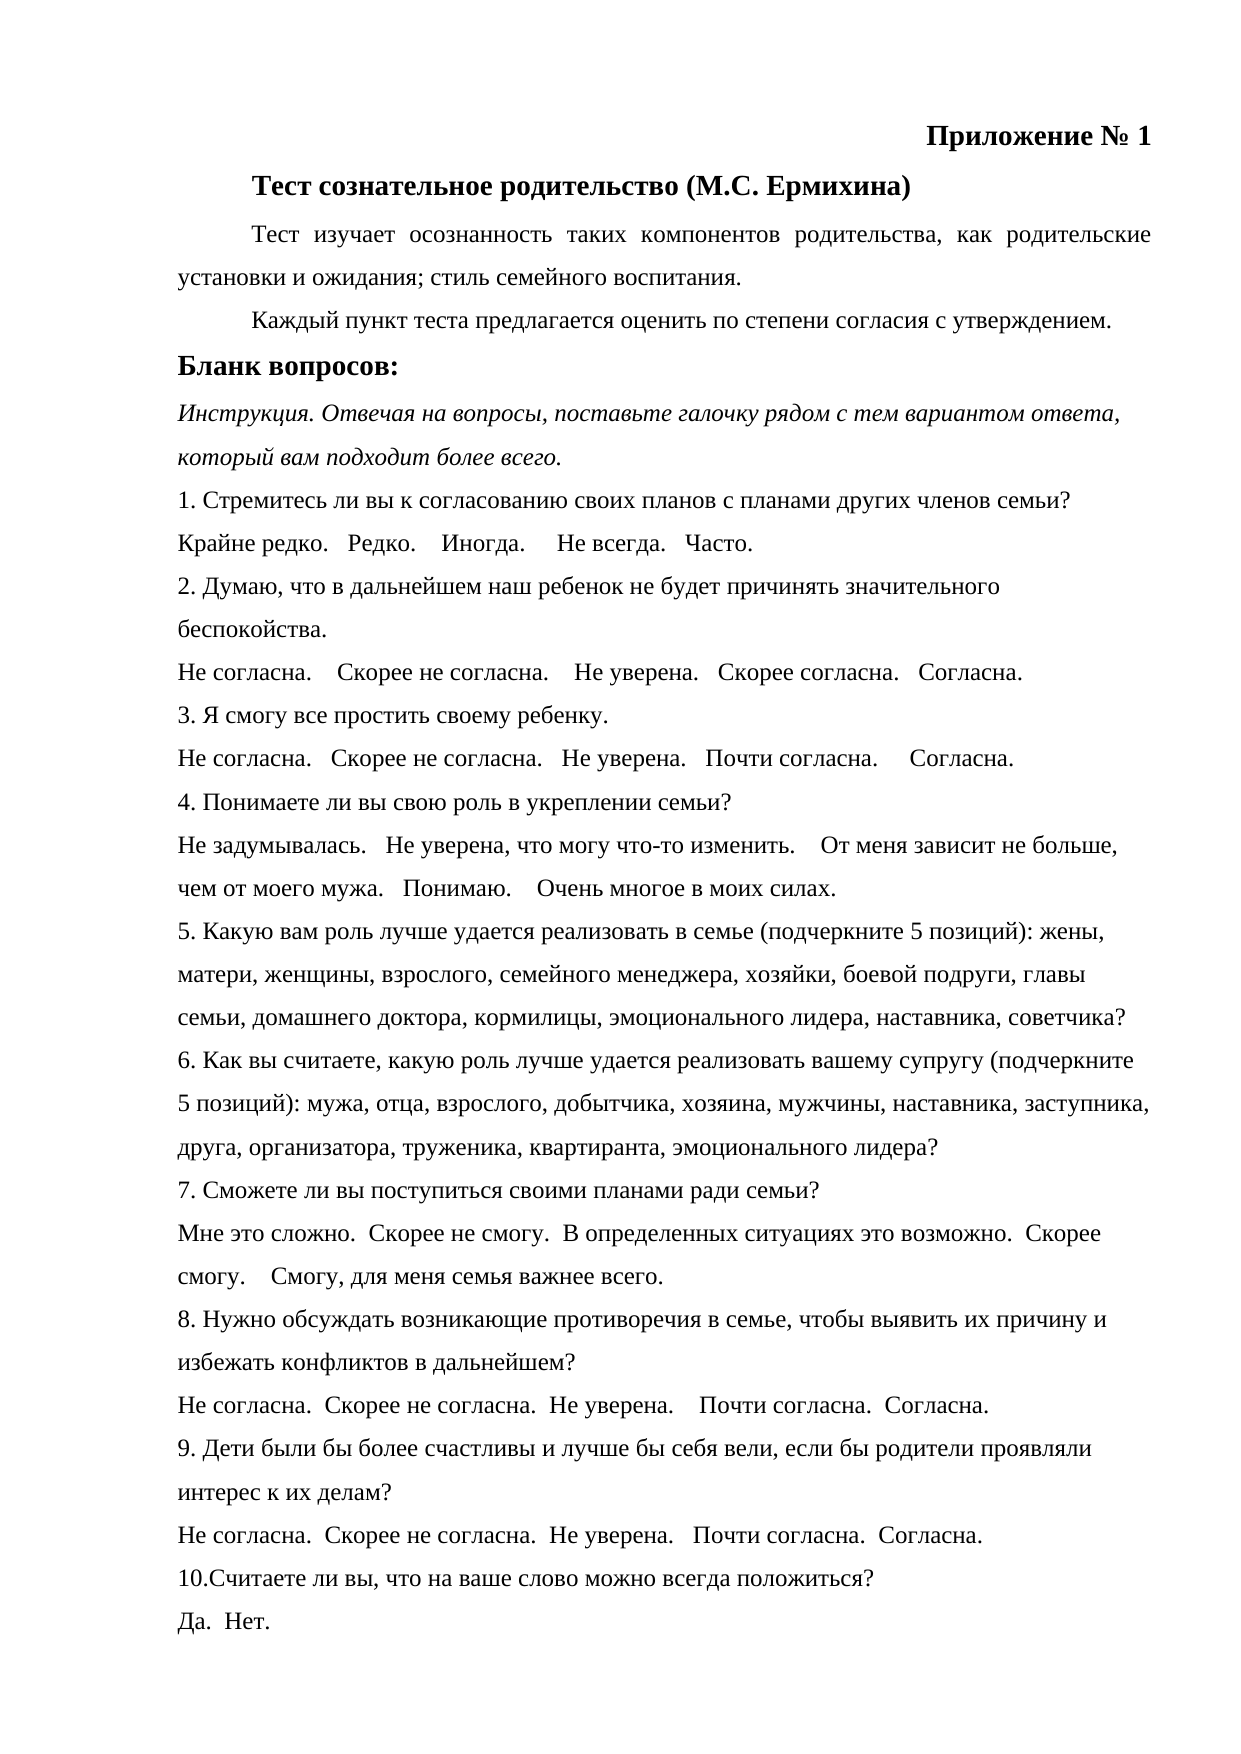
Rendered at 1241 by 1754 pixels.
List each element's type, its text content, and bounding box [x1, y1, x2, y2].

list 10.Считаете ли вы, что на ваше слово можно всегда положиться? [177, 1563, 1152, 1592]
list 1. Стремитесь ли вы к согласованию своих планов с планами других членов семьи? [177, 485, 1152, 513]
list 4. Понимаете ли вы свою роль в укреплении семьи? [177, 787, 1152, 815]
list Мне это сложно. Скорее не смогу. В определенных ситуациях это возможно. Скорее смогу. Смогу, для меня семья важнее всего. [177, 1218, 1152, 1290]
list Каждый пункт теста предлагается оценить по степени согласия с утверждением. [177, 305, 1152, 334]
list Да. Нет. [177, 1606, 1152, 1635]
list 3. Я смогу все простить своему ребенку. [177, 700, 1152, 729]
list Инструкция. Отвечая на вопросы, поставьте галочку рядом с тем вариантом ответа, который вам подходит более всего. [177, 398, 1152, 470]
list Не согласна. Скорее не согласна. Не уверена. Почти согласна. Согласна. [177, 1390, 1152, 1419]
list Не согласна. Скорее не согласна. Не уверена. Почти согласна. Согласна. [177, 743, 1152, 772]
list Не задумывалась. Не уверена, что могу что-то изменить. От меня зависит не больше, чем от моего мужа. Понимаю. Очень многое в моих силах. [177, 830, 1152, 902]
list 8. Нужно обсуждать возникающие противоречия в семье, чтобы выявить их причину и избежать конфликтов в дальнейшем? [177, 1304, 1152, 1376]
list Крайне редко. Редко. Иногда. Не всегда. Часто. [177, 528, 1152, 557]
list Бланк вопросов: [177, 348, 1152, 382]
list Приложение № 1 [252, 118, 1152, 152]
list 7. Сможете ли вы поступиться своими планами ради семьи? [177, 1175, 1152, 1203]
list Тест изучает осознанность таких компонентов родительства, как родительские установки и ожидания; стиль семейного воспитания. [177, 219, 1152, 291]
list Тест сознательное родительство (М.С. Ермихина) [252, 168, 1152, 202]
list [177, 1520, 1152, 1548]
list Не согласна. Скорее не согласна. Не уверена. Скорее согласна. Согласна. [177, 657, 1152, 686]
list 9. Дети были бы более счастливы и лучше бы себя вели, если бы родители проявляли интерес к их делам? [177, 1433, 1152, 1505]
list 5. Какую вам роль лучше удается реализовать в семье (подчеркните 5 позиций): жены, матери, женщины, взрослого, семейного менеджера, хозяйки, боевой подруги, главы семьи, домашнего доктора, кормилицы, эмоционального лидера, наставника, советчика? [177, 916, 1152, 1031]
list 6. Как вы считаете, какую роль лучше удается реализовать вашему супругу (подчеркните 5 позиций): мужа, отца, взрослого, добытчика, хозяина, мужчины, наставника, заступника, друга, организатора, труженика, квартиранта, эмоционального лидера? [177, 1045, 1152, 1160]
list 2. Думаю, что в дальнейшем наш ребенок не будет причинять значительного беспокойства. [177, 571, 1152, 643]
